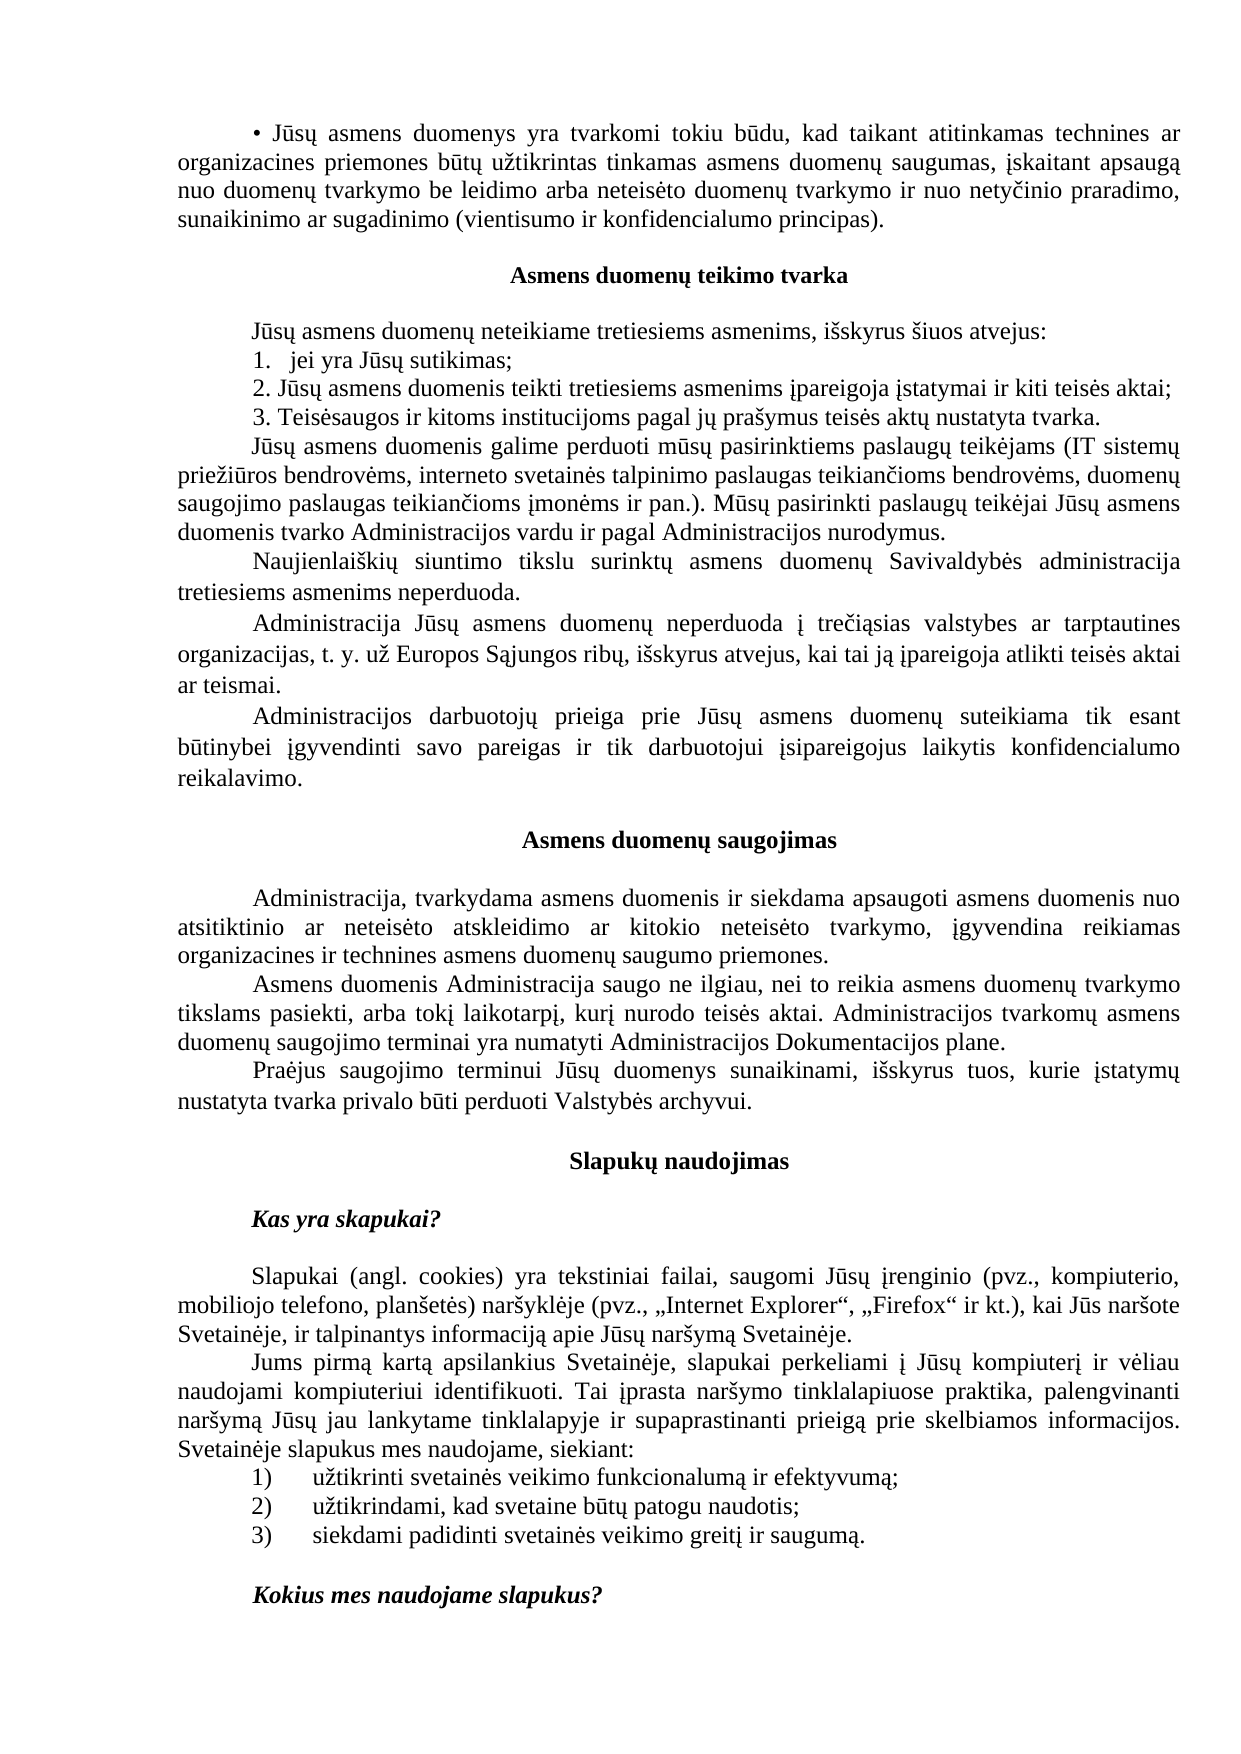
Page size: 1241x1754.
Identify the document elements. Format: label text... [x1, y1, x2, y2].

text 1) užtikrinti svetainės veikimo funkcionalumą ir efektyvumą; [177, 1462, 1181, 1491]
text Administracija Jūsų asmens duomenų neperduoda į trečiąsias valstybes ar tarptautines organizacijas, t. y. už Europos Sąjungos ribų, išskyrus atvejus, kai tai ją įpareigoja atlikti teisės aktai ar teismai. [177, 608, 1181, 699]
text Naujienlaiškių siuntimo tikslu surinktų asmens duomenų Savivaldybės administracija tretiesiems asmenims neperduoda. [177, 546, 1181, 606]
text Asmens duomenis Administracija saugo ne ilgiau, nei to reikia asmens duomenų tvarkymo tikslams pasiekti, arba tokį laikotarpį, kurį nurodo teisės aktai. Administracijos tvarkomų asmens duomenų saugojimo terminai yra numatyti Administracijos Dokumentacijos plane. [177, 969, 1181, 1055]
text 2) užtikrindami, kad svetaine būtų patogu naudotis; [177, 1491, 1181, 1520]
text Kokius mes naudojame slapukus? [177, 1580, 1181, 1608]
text Jūsų asmens duomenų neteikiame tretiesiems asmenims, išskyrus šiuos atvejus: [177, 316, 1181, 345]
text 3) siekdami padidinti svetainės veikimo greitį ir saugumą. [177, 1520, 1181, 1549]
text 2. Jūsų asmens duomenis teikti tretiesiems asmenims įpareigoja įstatymai ir kiti teisės aktai; [177, 373, 1181, 402]
text Asmens duomenų saugojimas [177, 825, 1181, 854]
text Kas yra skapukai? [177, 1204, 1181, 1232]
text Jums pirmą kartą apsilankius Svetainėje, slapukai perkeliami į Jūsų kompiuterį ir vėliau naudojami kompiuteriui identifikuoti. Tai įprasta naršymo tinklalapiuose praktika, palengvinanti naršymą Jūsų jau lankytame tinklalapyje ir supaprastinanti prieigą prie skelbiamos informacijos. Svetainėje slapukus mes naudojame, siekiant: [177, 1347, 1181, 1462]
list jei yra Jūsų sutikimas; [252, 345, 1181, 373]
text Jūsų asmens duomenis galime perduoti mūsų pasirinktiems paslaugų teikėjams (IT sistemų priežiūros bendrovėms, interneto svetainės talpinimo paslaugas teikiančioms bendrovėms, duomenų saugojimo paslaugas teikiančioms įmonėms ir pan.). Mūsų pasirinkti paslaugų teikėjai Jūsų asmens duomenis tvarko Administracijos vardu ir pagal Administracijos nurodymus. [177, 431, 1181, 546]
text Asmens duomenų teikimo tvarka [177, 261, 1181, 288]
text Administracija, tvarkydama asmens duomenis ir siekdama apsaugoti asmens duomenis nuo atsitiktinio ar neteisėto atskleidimo ar kitokio neteisėto tvarkymo, įgyvendina reikiamas organizacines ir technines asmens duomenų saugumo priemones. [177, 883, 1181, 969]
text • Jūsų asmens duomenys yra tvarkomi tokiu būdu, kad taikant atitinkamas technines ar organizacines priemones būtų užtikrintas tinkamas asmens duomenų saugumas, įskaitant apsaugą nuo duomenų tvarkymo be leidimo arba neteisėto duomenų tvarkymo ir nuo netyčinio praradimo, sunaikinimo ar sugadinimo (vientisumo ir konfidencialumo principas). [177, 118, 1181, 233]
text Praėjus saugojimo terminui Jūsų duomenys sunaikinami, išskyrus tuos, kurie įstatymų nustatyta tvarka privalo būti perduoti Valstybės archyvui. [177, 1055, 1181, 1115]
text 3. Teisėsaugos ir kitoms institucijoms pagal jų prašymus teisės aktų nustatyta tvarka. [177, 402, 1181, 431]
text Slapukai (angl. cookies) yra tekstiniai failai, saugomi Jūsų įrenginio (pvz., kompiuterio, mobiliojo telefono, planšetės) naršyklėje (pvz., „Internet Explorer“, „Firefox“ ir kt.), kai Jūs naršote Svetainėje, ir talpinantys informaciją apie Jūsų naršymą Svetainėje. [177, 1261, 1181, 1347]
text Administracijos darbuotojų prieiga prie Jūsų asmens duomenų suteikiama tik esant būtinybei įgyvendinti savo pareigas ir tik darbuotojui įsipareigojus laikytis konfidencialumo reikalavimo. [177, 761, 1181, 792]
text Administracijos darbuotojų prieiga prie Jūsų asmens duomenų suteikiama tik esant būtinybei įgyvendinti savo pareigas ir tik darbuotojui įsipareigojus laikytis konfidencialumo reikalavimo. [177, 701, 1181, 732]
text Slapukų naudojimas [177, 1146, 1181, 1175]
